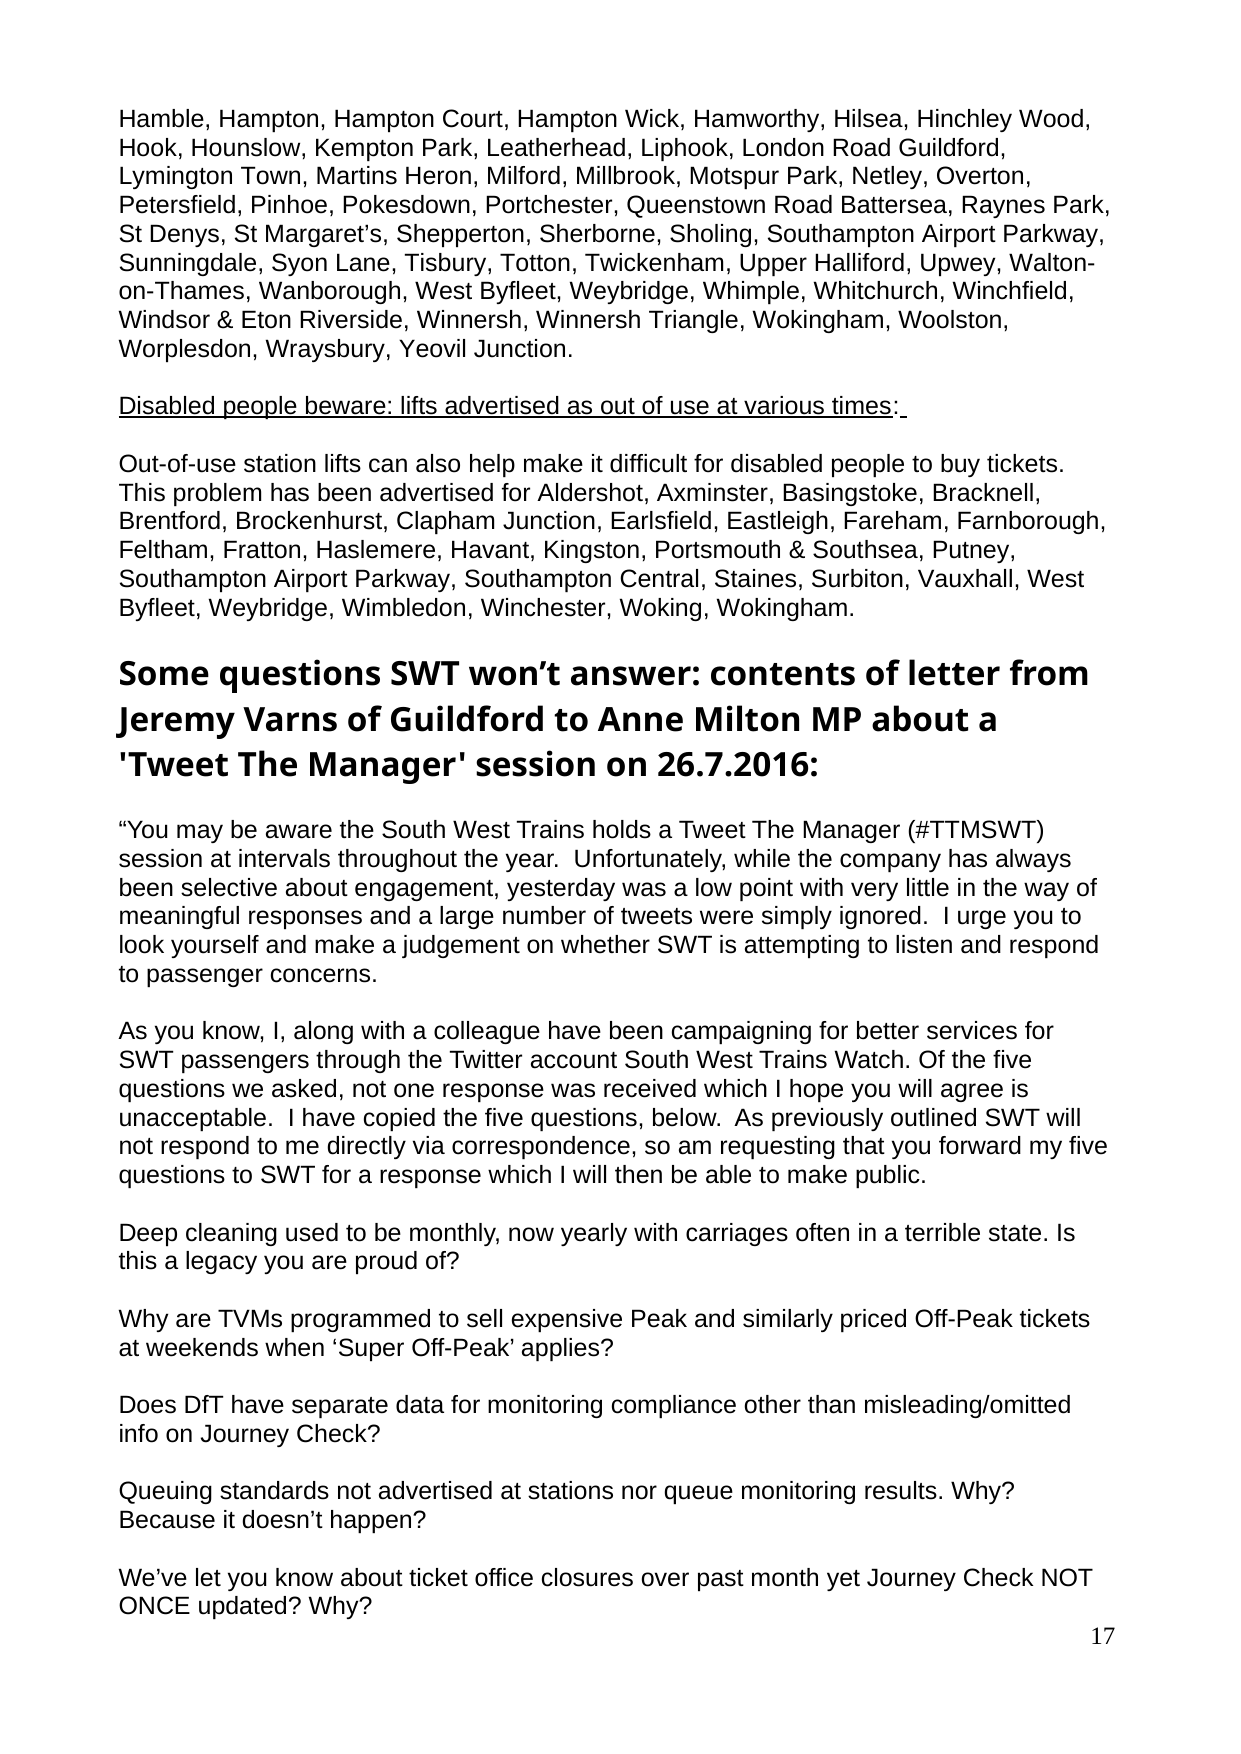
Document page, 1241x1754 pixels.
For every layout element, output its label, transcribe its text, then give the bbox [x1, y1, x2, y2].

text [118, 104, 1115, 363]
text Deep cleaning used to be monthly, now yearly with carriages often in a terrible state. Is this a legacy you are proud of? [118, 1218, 1115, 1275]
text Why are TVMs programmed to sell expensive Peak and similarly priced Off-Peak tickets at weekends when ‘Super Off-Peak’ applies? [118, 1304, 1115, 1361]
text We’ve let you know about ticket office closures over past month yet Journey Check NOT ONCE updated? Why? [118, 1563, 1115, 1620]
text Disabled people beware: lifts advertised as out of use at various times: [118, 391, 1115, 420]
text Some questions SWT won’t answer: contents of letter from Jeremy Varns of Guildford to Anne Milton MP about a 'Tweet The Manager' session on 26.7.2016: [118, 650, 1115, 786]
text As you know, I, along with a colleague have been campaigning for better services for SWT passengers through the Twitter account South West Trains Watch. Of the five questions we asked, not one response was received which I hope you will agree is unacceptable. I have copied the five questions, below. As previously outlined SWT will not respond to me directly via correspondence, so am requesting that you forward my five questions to SWT for a response which I will then be able to make public. [118, 1016, 1115, 1189]
text Out-of-use station lifts can also help make it difficult for disabled people to buy tickets. This problem has been advertised for Aldershot, Axminster, Basingstoke, Bracknell, Brentford, Brockenhurst, Clapham Junction, Earlsfield, Eastleigh, Fareham, Farnborough, Feltham, Fratton, Haslemere, Havant, Kingston, Portsmouth & Southsea, Putney, Southampton Airport Parkway, Southampton Central, Staines, Surbiton, Vauxhall, West Byfleet, Weybridge, Wimbledon, Winchester, Woking, Wokingham. [118, 449, 1115, 621]
text Does DfT have separate data for monitoring compliance other than misleading/omitted info on Journey Check? [118, 1390, 1115, 1448]
text Queuing standards not advertised at stations nor queue monitoring results. Why? Because it doesn’t happen? [118, 1476, 1115, 1534]
text “You may be aware the South West Trains holds a Tweet The Manager (#TTMSWT) session at intervals throughout the year. Unfortunately, while the company has always been selective about engagement, yesterday was a low point with very little in the way of meaningful responses and a large number of tweets were simply ignored. I urge you to look yourself and make a judgement on whether SWT is attempting to listen and respond to passenger concerns. [118, 815, 1115, 988]
